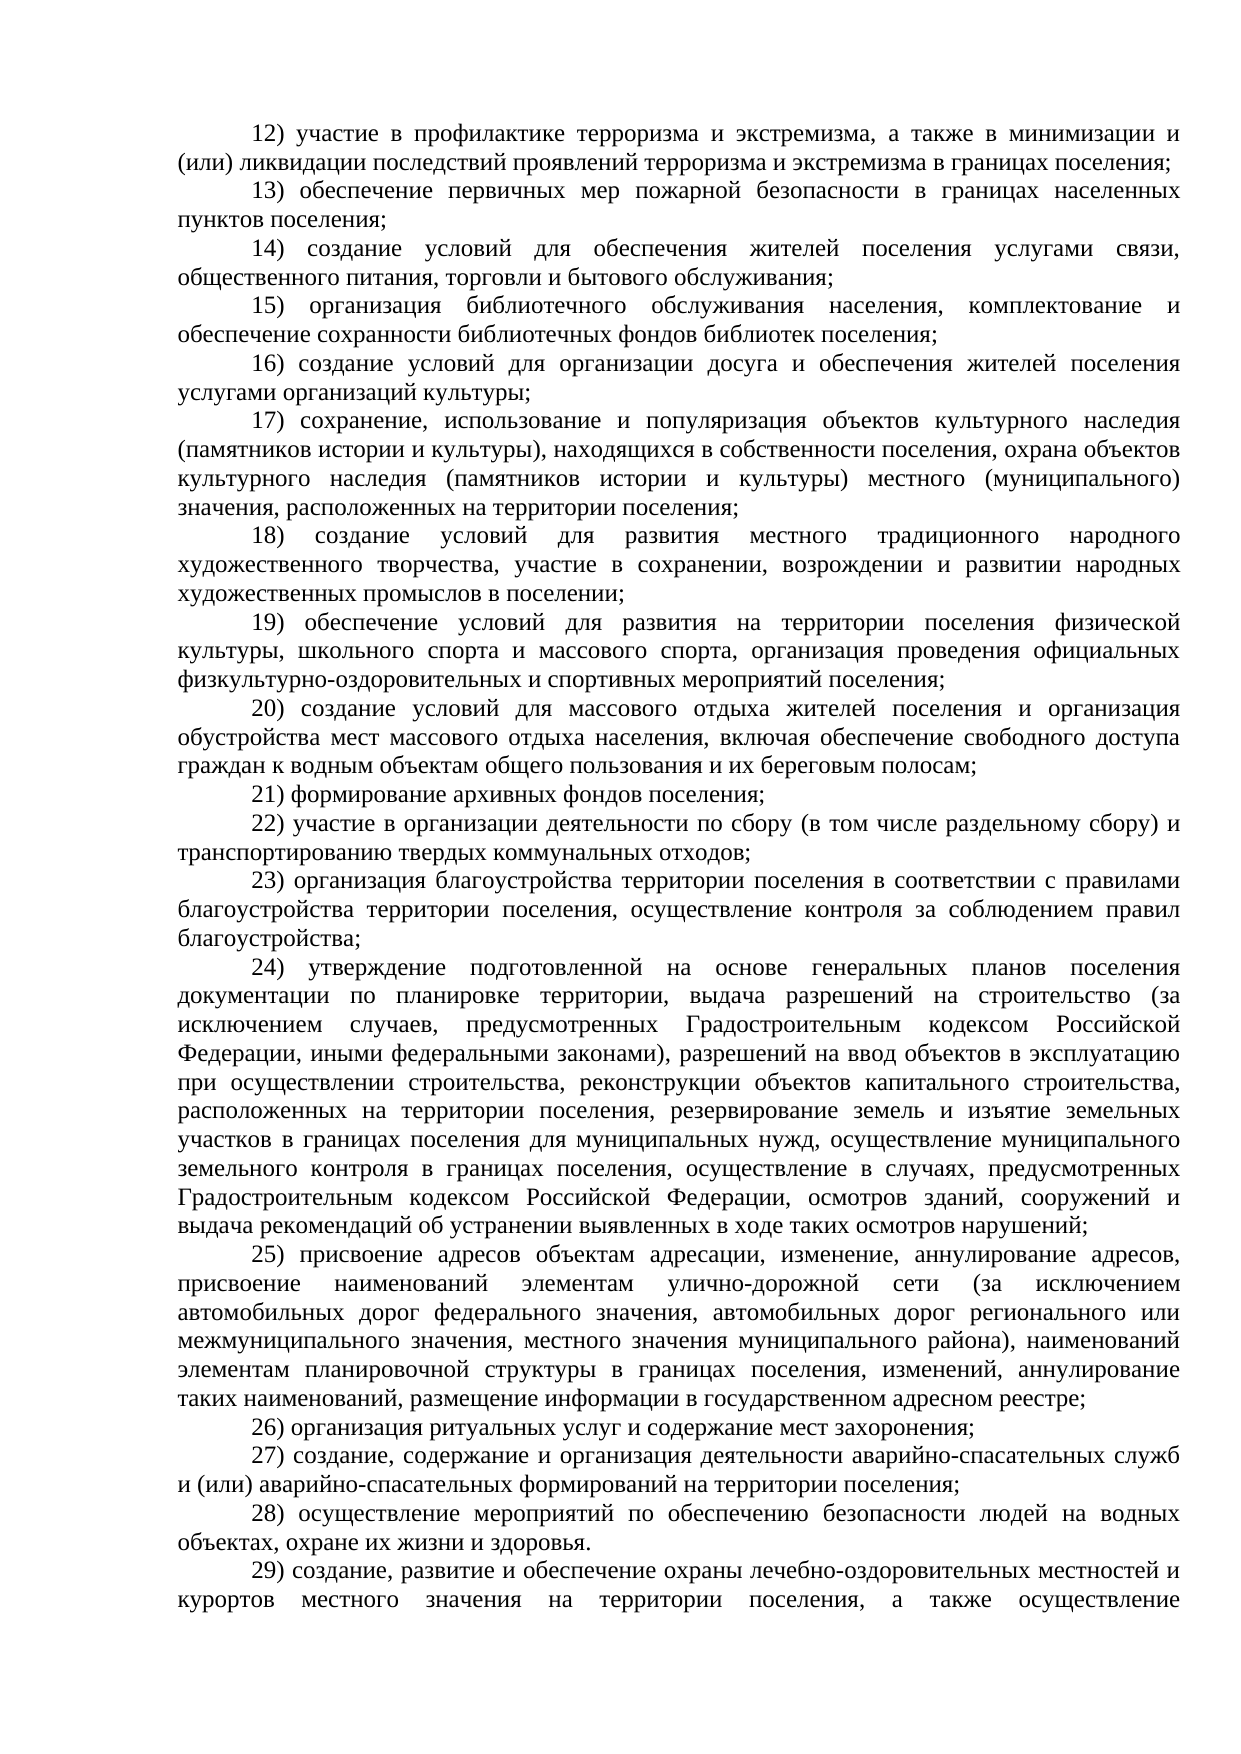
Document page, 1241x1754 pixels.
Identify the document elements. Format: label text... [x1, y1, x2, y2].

text 18) создание условий для развития местного традиционного народного художественного творчества, участие в сохранении, возрождении и развитии народных художественных промыслов в поселении; [177, 521, 1181, 607]
text 26) организация ритуальных услуг и содержание мест захоронения; [177, 1412, 1181, 1441]
text 24) утверждение подготовленной на основе генеральных планов поселения документации по планировке территории, выдача разрешений на строительство (за исключением случаев, предусмотренных Градостроительным кодексом Российской Федерации, иными федеральными законами), разрешений на ввод объектов в эксплуатацию при осуществлении строительства, реконструкции объектов капитального строительства, расположенных на территории поселения, резервирование земель и изъятие земельных участков в границах поселения для муниципальных нужд, осуществление муниципального земельного контроля в границах поселения, осуществление в случаях, предусмотренных Градостроительным кодексом Российской Федерации, осмотров зданий, сооружений и выдача рекомендаций об устранении выявленных в ходе таких осмотров нарушений; [177, 952, 1181, 1239]
text 12) участие в профилактике терроризма и экстремизма, а также в минимизации и (или) ликвидации последствий проявлений терроризма и экстремизма в границах поселения; [177, 118, 1181, 176]
text 27) создание, содержание и организация деятельности аварийно-спасательных служб и (или) аварийно-спасательных формирований на территории поселения; [177, 1441, 1181, 1498]
text 14) создание условий для обеспечения жителей поселения услугами связи, общественного питания, торговли и бытового обслуживания; [177, 233, 1181, 291]
text 28) осуществление мероприятий по обеспечению безопасности людей на водных объектах, охране их жизни и здоровья. [177, 1498, 1181, 1556]
text 13) обеспечение первичных мер пожарной безопасности в границах населенных пунктов поселения; [177, 176, 1181, 233]
text 22) участие в организации деятельности по сбору (в том числе раздельному сбору) и транспортированию твердых коммунальных отходов; [177, 808, 1181, 866]
text 17) сохранение, использование и популяризация объектов культурного наследия (памятников истории и культуры), находящихся в собственности поселения, охрана объектов культурного наследия (памятников истории и культуры) местного (муниципального) значения, расположенных на территории поселения; [177, 406, 1181, 521]
text 20) создание условий для массового отдыха жителей поселения и организация обустройства мест массового отдыха населения, включая обеспечение свободного доступа граждан к водным объектам общего пользования и их береговым полосам; [177, 693, 1181, 779]
text 15) организация библиотечного обслуживания населения, комплектование и обеспечение сохранности библиотечных фондов библиотек поселения; [177, 291, 1181, 348]
text 21) формирование архивных фондов поселения; [177, 779, 1181, 808]
text 19) обеспечение условий для развития на территории поселения физической культуры, школьного спорта и массового спорта, организация проведения официальных физкультурно-оздоровительных и спортивных мероприятий поселения; [177, 607, 1181, 693]
text 23) организация благоустройства территории поселения в соответствии с правилами благоустройства территории поселения, осуществление контроля за соблюдением правил благоустройства; [177, 866, 1181, 952]
text 16) создание условий для организации досуга и обеспечения жителей поселения услугами организаций культуры; [177, 348, 1181, 406]
text 25) присвоение адресов объектам адресации, изменение, аннулирование адресов, присвоение наименований элементам улично-дорожной сети (за исключением автомобильных дорог федерального значения, автомобильных дорог регионального или межмуниципального значения, местного значения муниципального района), наименований элементам планировочной структуры в границах поселения, изменений, аннулирование таких наименований, размещение информации в государственном адресном реестре; [177, 1239, 1181, 1412]
